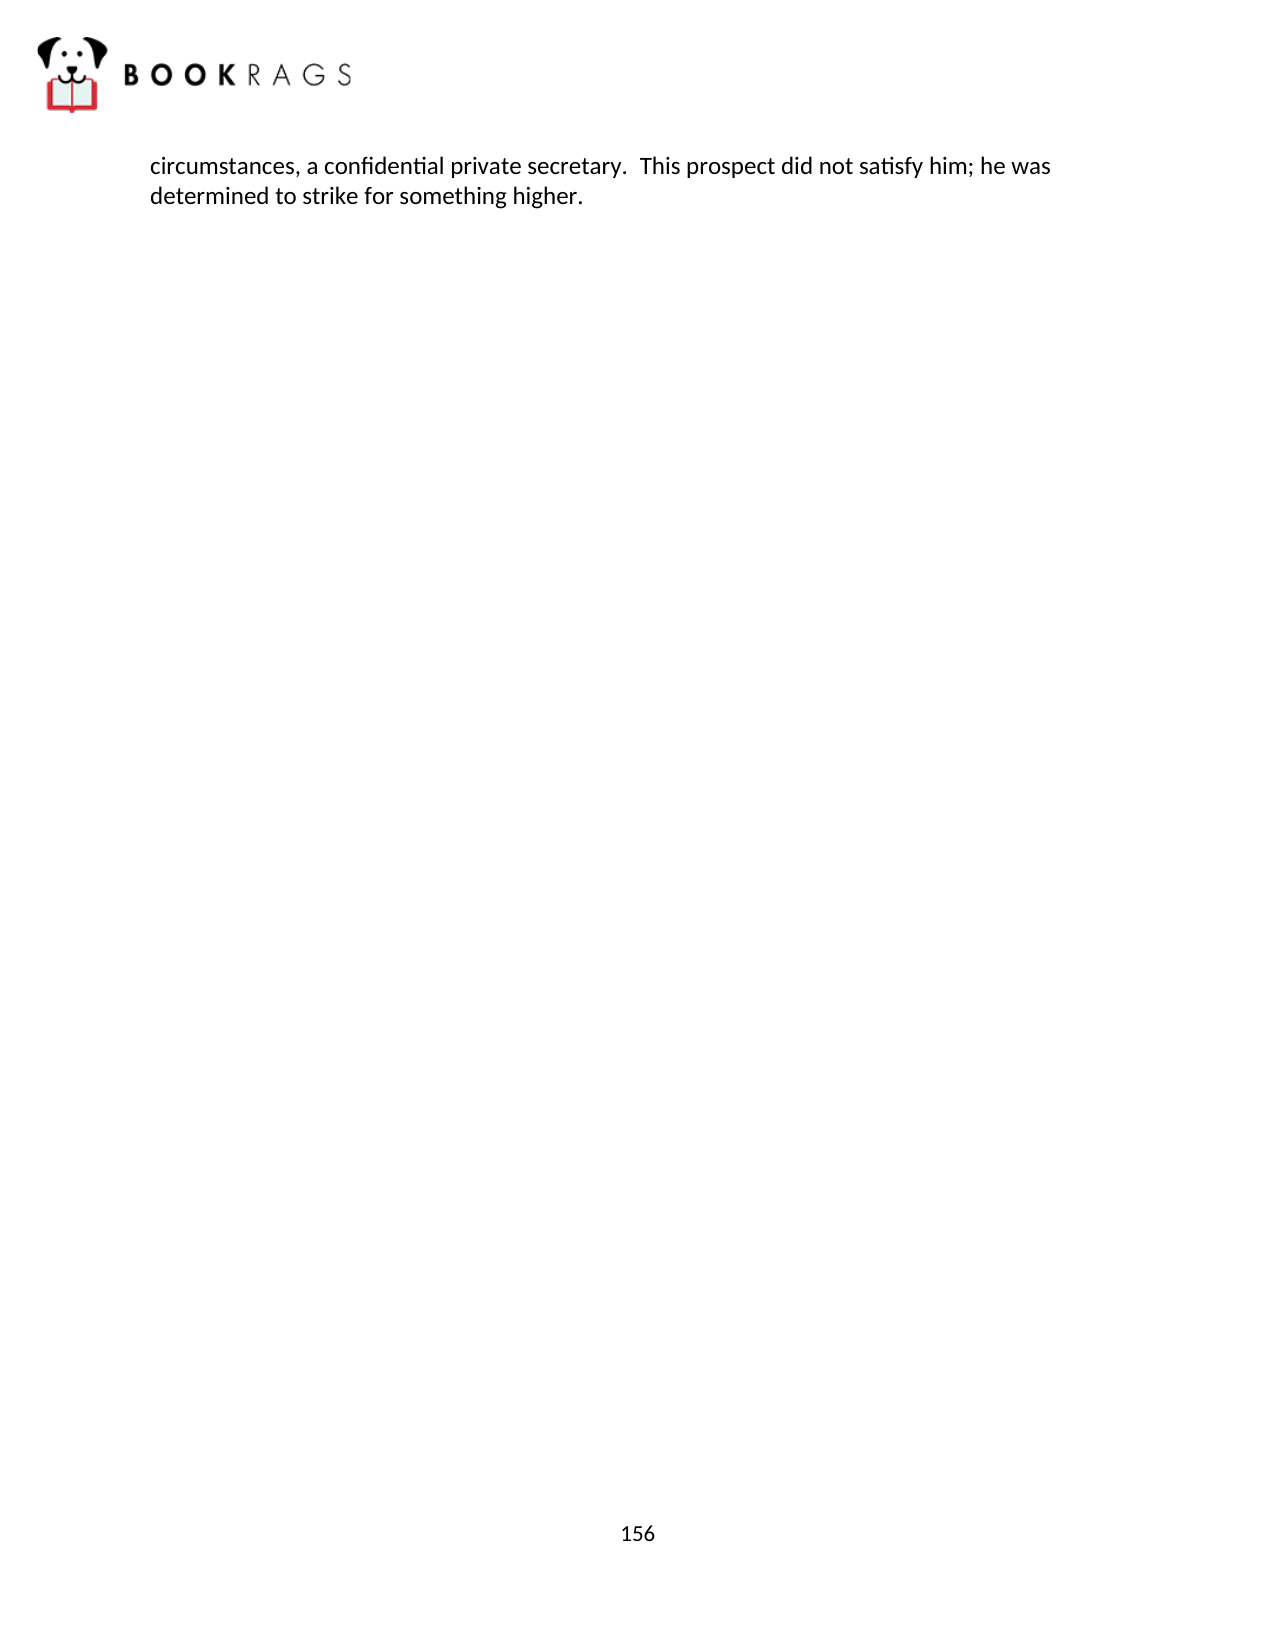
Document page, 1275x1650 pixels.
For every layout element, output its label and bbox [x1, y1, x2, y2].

text [150, 150, 1125, 211]
picture [37, 37, 351, 113]
